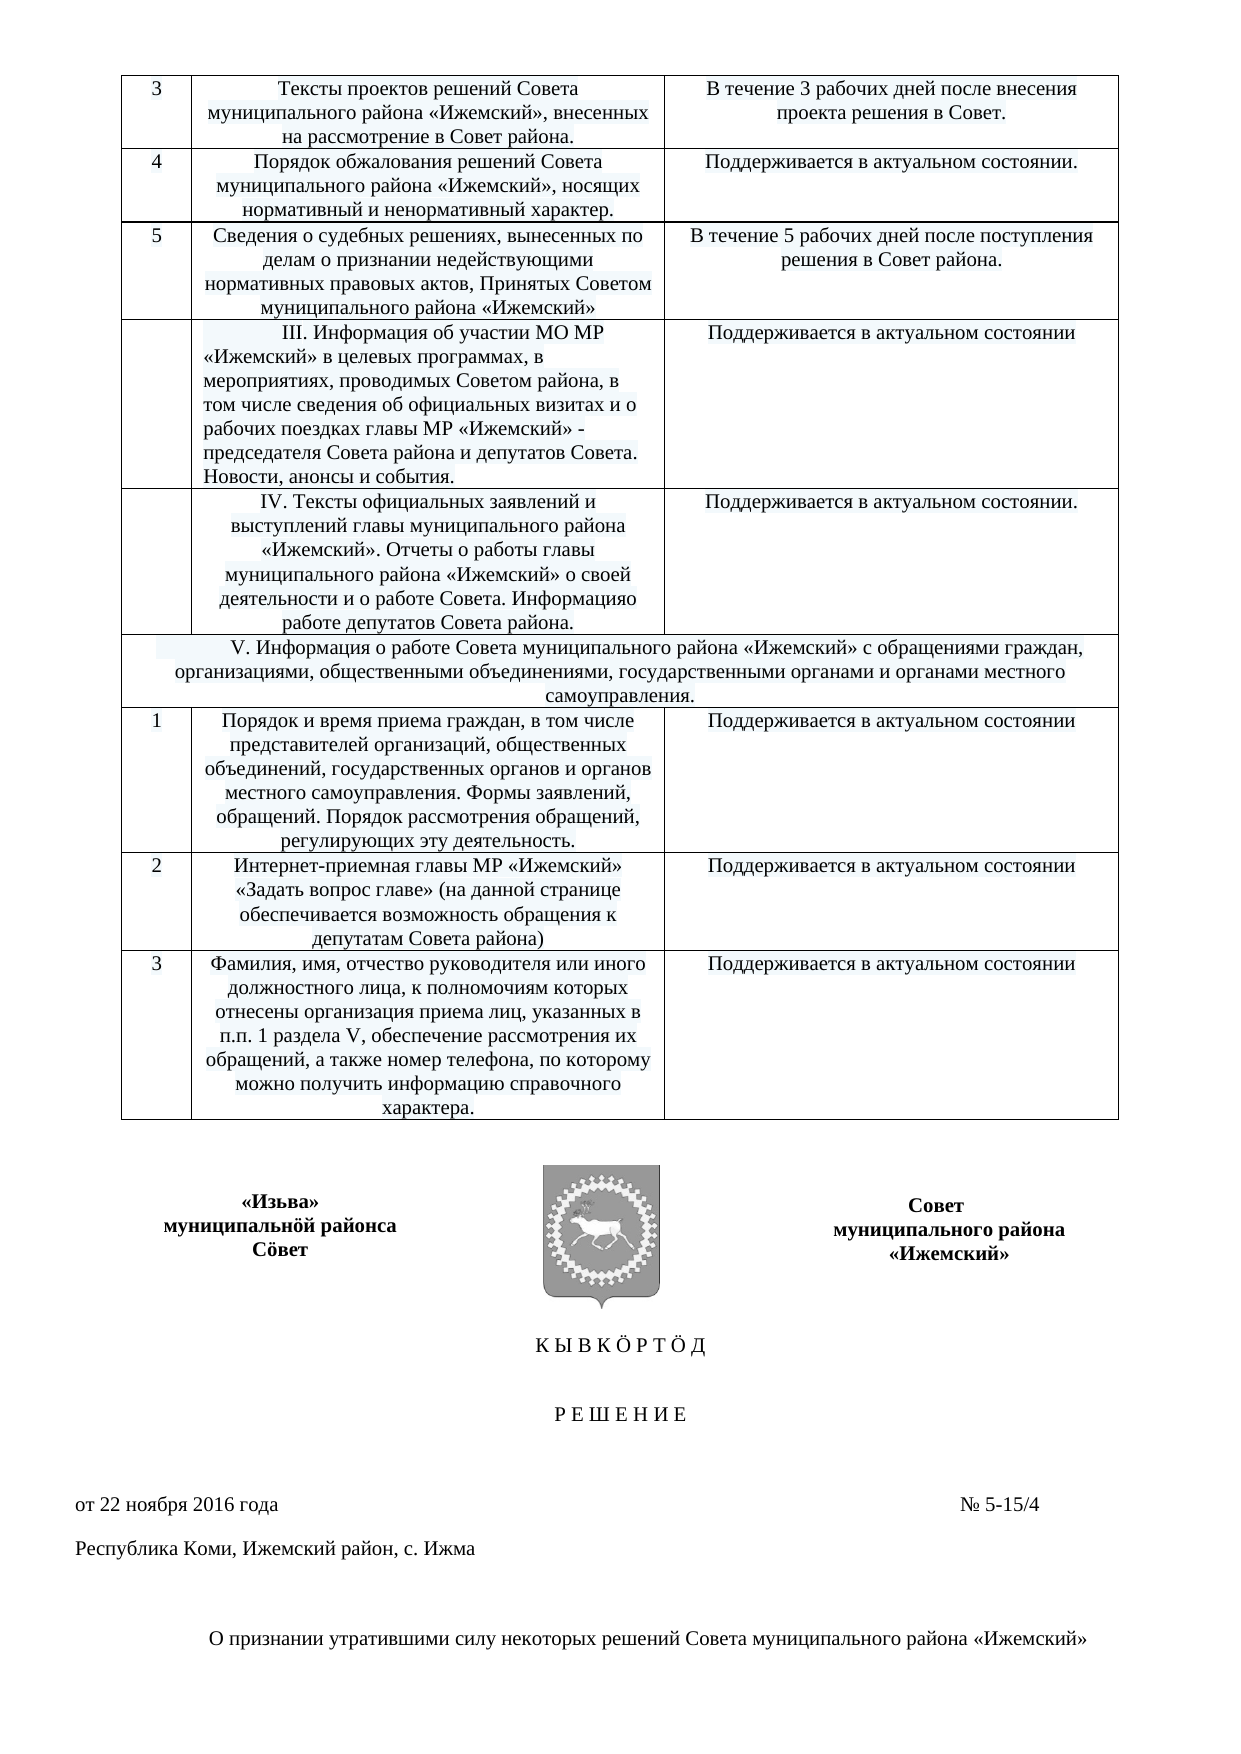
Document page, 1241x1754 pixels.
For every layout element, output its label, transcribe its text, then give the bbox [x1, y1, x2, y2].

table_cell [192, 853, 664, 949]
text Республика Коми, Ижемский район, с. Ижма [75, 1536, 1165, 1560]
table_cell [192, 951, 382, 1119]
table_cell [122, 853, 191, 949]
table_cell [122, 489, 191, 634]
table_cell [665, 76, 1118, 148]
picture [543, 1165, 660, 1309]
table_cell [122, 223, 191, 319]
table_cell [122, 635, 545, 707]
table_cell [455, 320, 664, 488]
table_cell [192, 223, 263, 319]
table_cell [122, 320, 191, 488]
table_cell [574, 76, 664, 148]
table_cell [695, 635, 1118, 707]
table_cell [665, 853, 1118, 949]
text от 22 ноября 2016 года № 5-15/4 [75, 1491, 1165, 1516]
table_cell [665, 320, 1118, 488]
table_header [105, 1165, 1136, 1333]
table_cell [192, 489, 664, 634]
text О признании утратившими силу некоторых решений Совета муниципального района «Ижемский» [131, 1626, 1165, 1650]
text К Ы В К Ö Р Т Ö Д [75, 1333, 1165, 1357]
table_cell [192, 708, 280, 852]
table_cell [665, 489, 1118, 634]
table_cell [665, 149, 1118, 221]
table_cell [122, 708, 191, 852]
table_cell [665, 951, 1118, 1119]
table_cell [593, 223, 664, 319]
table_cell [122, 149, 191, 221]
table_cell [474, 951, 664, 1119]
text Р Е Ш Е Н И Е [75, 1402, 1165, 1426]
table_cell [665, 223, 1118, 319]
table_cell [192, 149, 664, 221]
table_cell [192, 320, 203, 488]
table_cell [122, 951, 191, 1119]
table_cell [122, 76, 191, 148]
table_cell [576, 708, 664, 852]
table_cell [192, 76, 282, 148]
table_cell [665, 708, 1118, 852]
